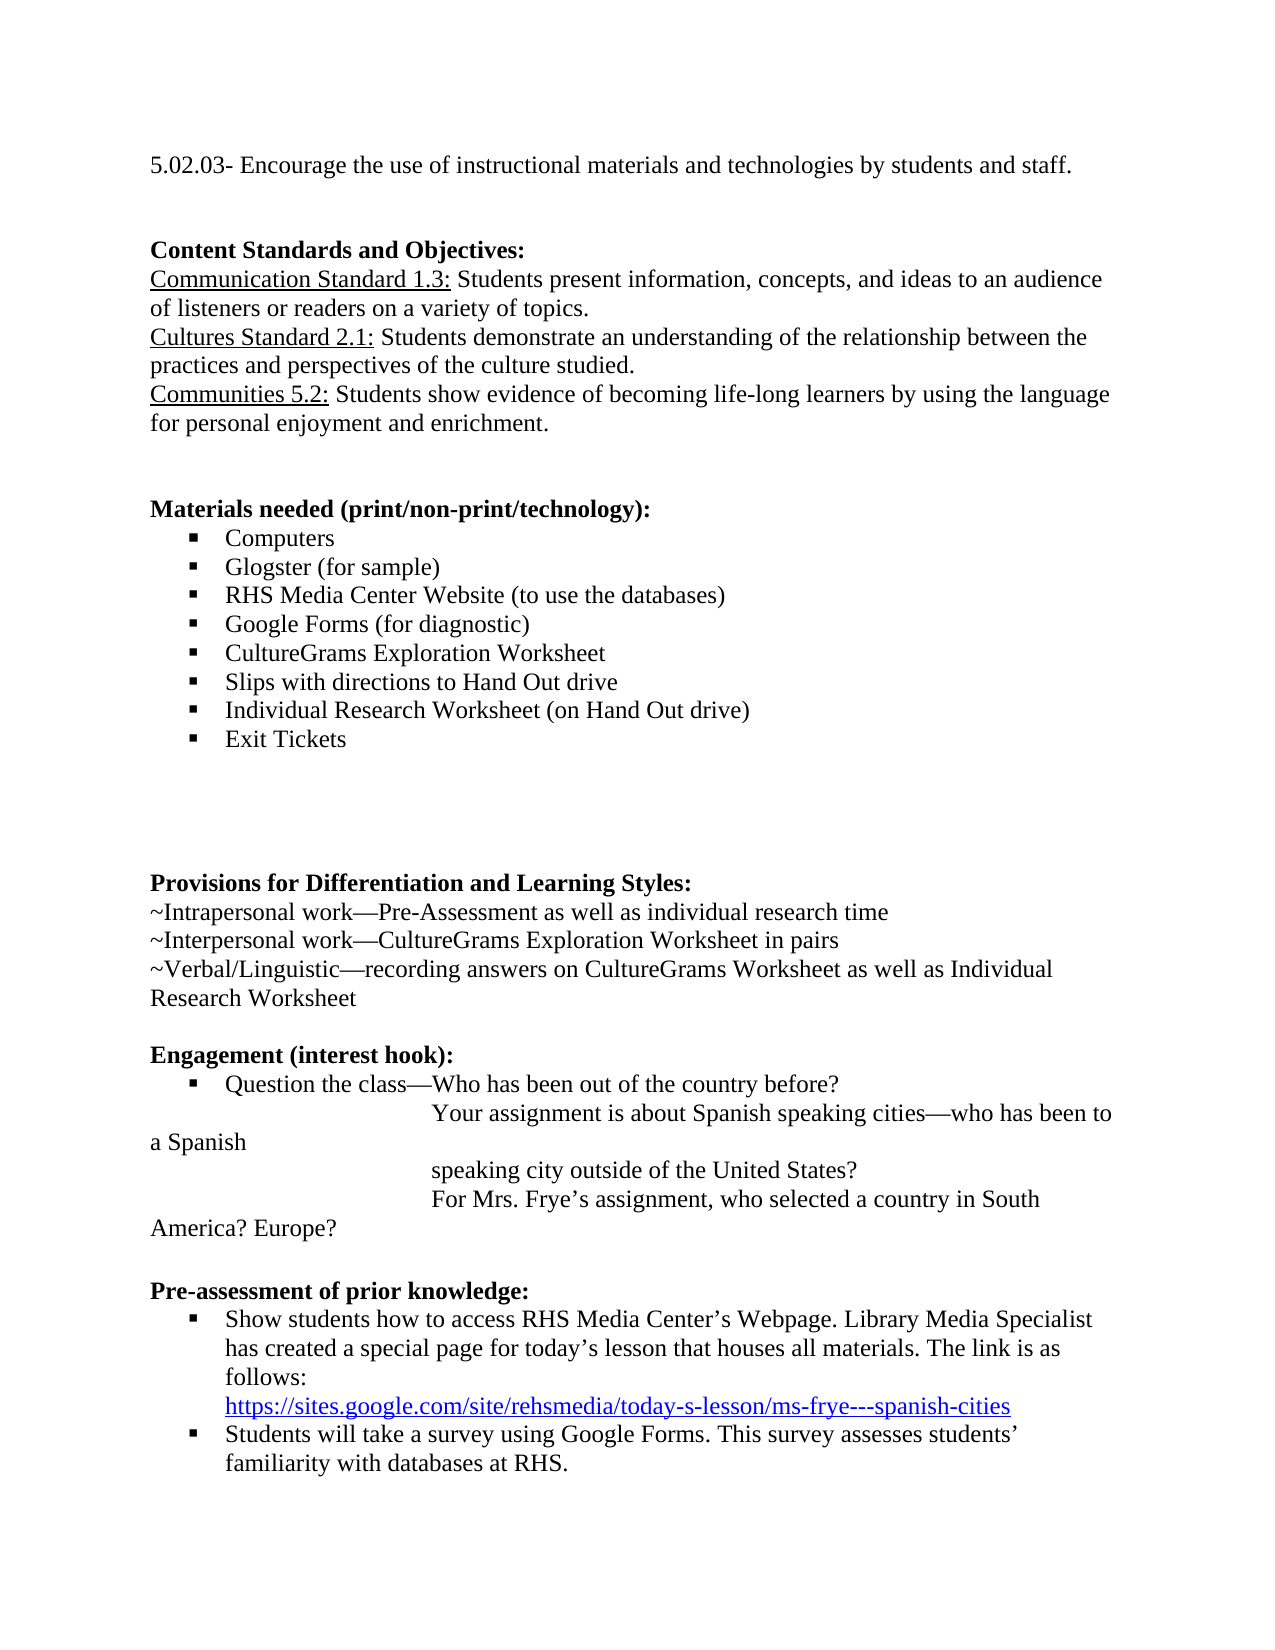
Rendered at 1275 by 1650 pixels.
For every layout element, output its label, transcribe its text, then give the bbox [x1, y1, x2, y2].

text Materials needed (print/non-print/technology): [150, 494, 1125, 523]
list Students will take a survey using Google Forms. This survey assesses students’ familiarity with databases at RHS. [187, 1419, 1125, 1477]
list Slips with directions to Hand Out drive [187, 667, 1125, 696]
list Question the class—Who has been out of the country before? [187, 1069, 1125, 1098]
text Cultures Standard 2.1: Students demonstrate an understanding of the relationship between the practices and perspectives of the culture studied. [150, 322, 1125, 379]
text For Mrs. Frye’s assignment, who selected a country in South America? Europe? [150, 1184, 1125, 1242]
text Content Standards and Objectives: [150, 236, 1125, 264]
list Computers [187, 523, 1125, 552]
list Google Forms (for diagnostic) [187, 609, 1125, 638]
list https://sites.google.com/site/rehsmedia/today-s-lesson/ms-frye---spanish-cities [225, 1391, 1125, 1419]
text ~Verbal/Linguistic—recording answers on CultureGrams Worksheet as well as Individual Research Worksheet [150, 954, 1125, 1012]
text 5.02.03- Encourage the use of instructional materials and technologies by students and staff. [150, 150, 1125, 179]
text Your assignment is about Spanish speaking cities—who has been to a Spanish [150, 1098, 1125, 1156]
text Provisions for Differentiation and Learning Styles: [150, 868, 1125, 897]
list Glogster (for sample) [187, 552, 1125, 581]
list Exit Tickets [187, 724, 1125, 753]
text speaking city outside of the United States? [150, 1156, 1125, 1184]
text Pre-assessment of prior knowledge: [150, 1276, 1125, 1304]
text Communities 5.2: Students show evidence of becoming life-long learners by using the language for personal enjoyment and enrichment. [150, 379, 1125, 437]
list RHS Media Center Website (to use the databases) [187, 581, 1125, 609]
list CultureGrams Exploration Worksheet [187, 638, 1125, 667]
text Engagement (interest hook): [150, 1041, 1125, 1069]
list Show students how to access RHS Media Center’s Webpage. Library Media Specialist has created a special page for today’s lesson that houses all materials. The link is as follows: [187, 1304, 1125, 1391]
text ~Intrapersonal work—Pre-Assessment as well as individual research time [150, 897, 1125, 926]
text ~Interpersonal work—CultureGrams Exploration Worksheet in pairs [150, 926, 1125, 954]
list Individual Research Worksheet (on Hand Out drive) [187, 696, 1125, 724]
text Communication Standard 1.3: Students present information, concepts, and ideas to an audience of listeners or readers on a variety of topics. [150, 264, 1125, 322]
